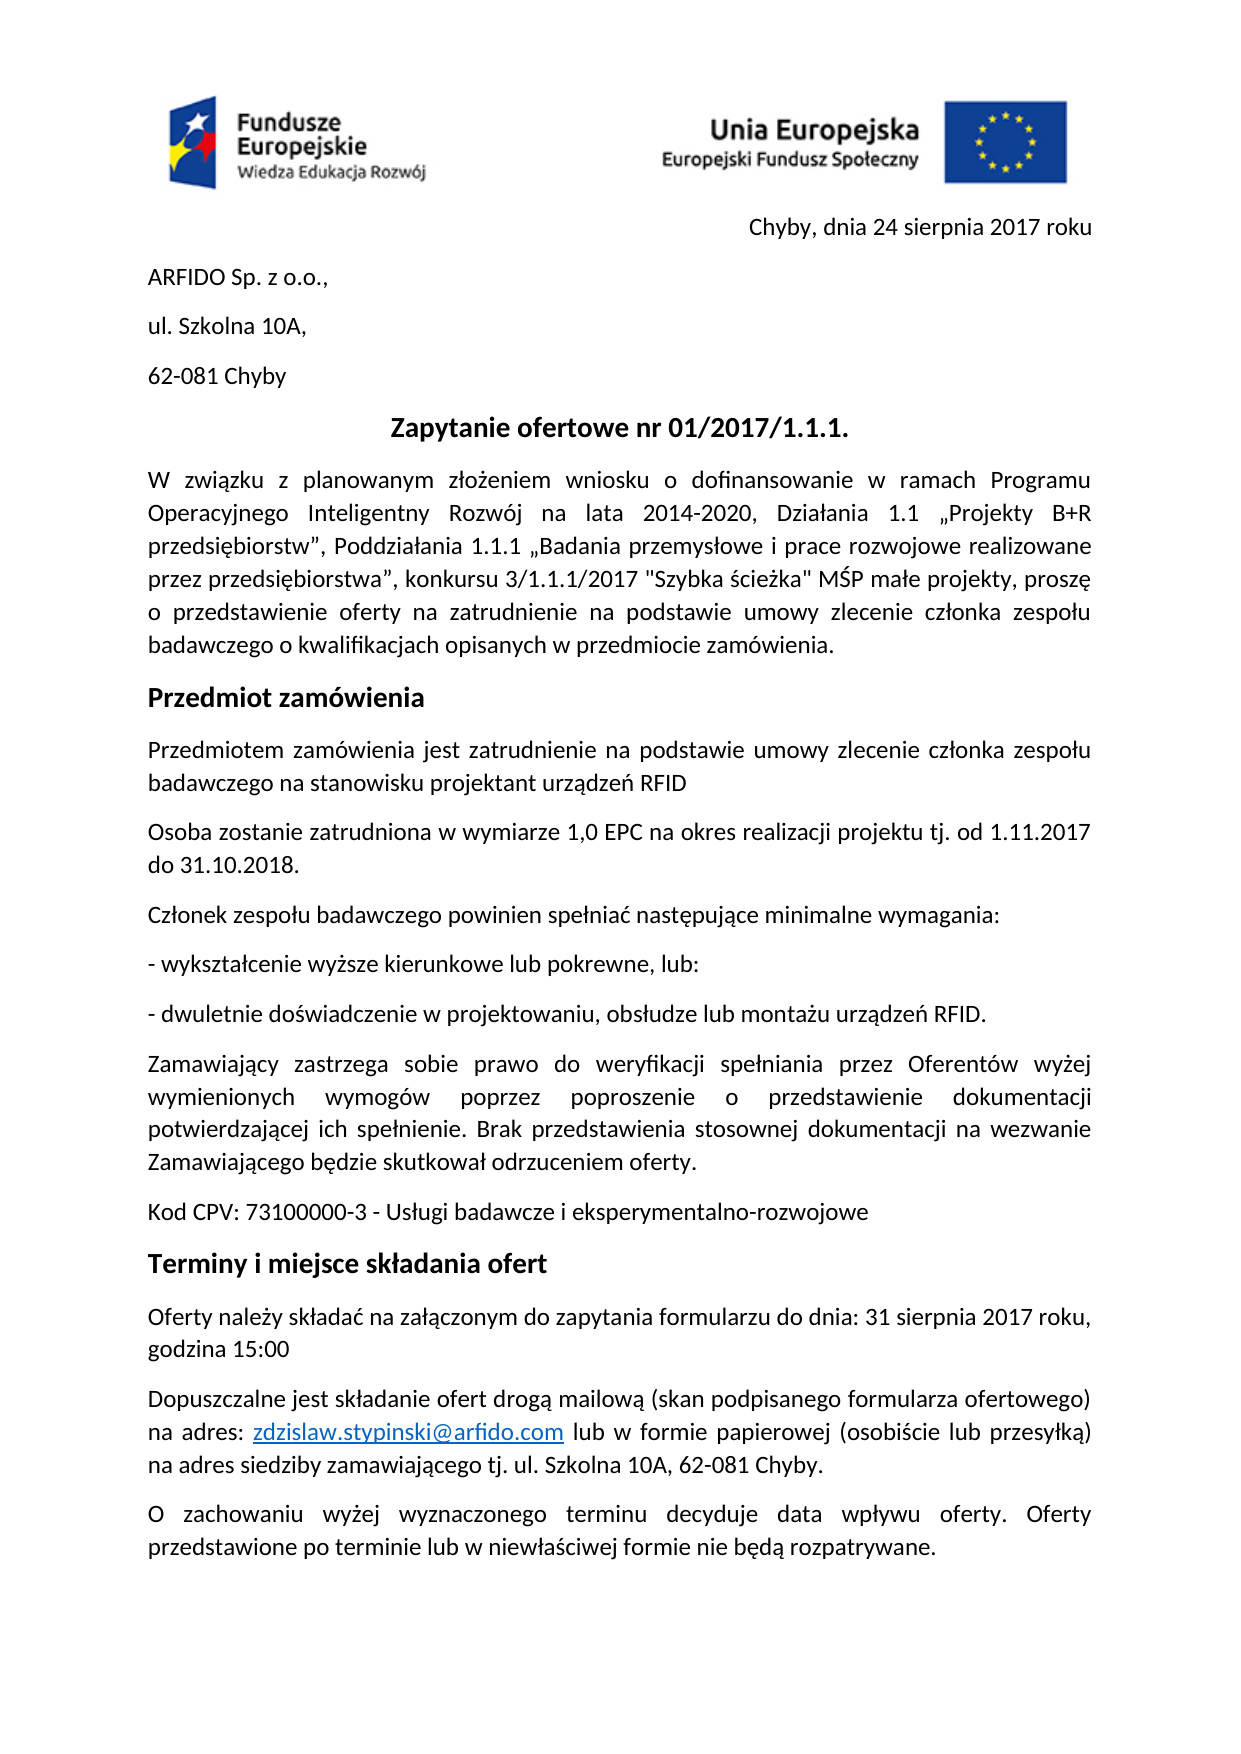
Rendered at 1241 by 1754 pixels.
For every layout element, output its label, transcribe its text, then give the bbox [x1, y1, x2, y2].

text O zachowaniu wyżej wyznaczonego terminu decyduje data wpływu oferty. Oferty przedstawione po terminie lub w niewłaściwej formie nie będą rozpatrywane. [148, 1499, 1093, 1562]
text ARFIDO Sp. z o.o., [148, 261, 1093, 291]
text Zapytanie ofertowe nr 01/2017/1.1.1. [148, 409, 1093, 445]
text 62-081 Chyby [148, 360, 1093, 391]
text Oferty należy składać na załączonym do zapytania formularzu do dnia: 31 sierpnia 2017 roku, godzina 15:00 [148, 1301, 1093, 1364]
picture [147, 73, 448, 212]
text ul. Szkolna 10A, [148, 310, 1093, 341]
text Zamawiający zastrzega sobie prawo do weryfikacji spełniania przez Oferentów wyżej wymienionych wymogów poprzez poproszenie o przedstawienie dokumentacji potwierdzającej ich spełnienie. Brak przedstawienia stosownej dokumentacji na wezwanie Zamawiającego będzie skutkował odrzuceniem oferty. [148, 1048, 1093, 1177]
text Przedmiotem zamówienia jest zatrudnienie na podstawie umowy zlecenie członka zespołu badawczego na stanowisku projektant urządzeń RFID [148, 734, 1093, 797]
text Członek zespołu badawczego powinien spełniać następujące minimalne wymagania: [148, 899, 1093, 929]
text Przedmiot zamówienia [148, 679, 1093, 714]
text - wykształcenie wyższe kierunkowe lub pokrewne, lub: [148, 948, 1093, 979]
text Terminy i miejsce składania ofert [148, 1246, 1093, 1281]
text Chyby, dnia 24 sierpnia 2017 roku [148, 211, 1093, 242]
text W związku z planowanym złożeniem wniosku o dofinansowanie w ramach Programu Operacyjnego Inteligentny Rozwój na lata 2014-2020, Działania 1.1 „Projekty B+R przedsiębiorstw”, Poddziałania 1.1.1 „Badania przemysłowe i prace rozwojowe realizowane przez przedsiębiorstwa”, konkursu 3/1.1.1/2017 "Szybka ścieżka" MŚP małe projekty, proszę o przedstawienie oferty na zatrudnienie na podstawie umowy zlecenie członka zespołu badawczego o kwalifikacjach opisanych w przedmiocie zamówienia. [148, 465, 1093, 660]
text - dwuletnie doświadczenie w projektowaniu, obsłudze lub montażu urządzeń RFID. [148, 998, 1093, 1029]
text Osoba zostanie zatrudniona w wymiarze 1,0 EPC na okres realizacji projektu tj. od 1.11.2017 do 31.10.2018. [148, 816, 1093, 880]
text Kod CPV: 73100000-3 - Usługi badawcze i eksperymentalno-rozwojowe [148, 1196, 1093, 1227]
text Dopuszczalne jest składanie ofert drogą mailową (skan podpisanego formularza ofertowego) na adres: zdzislaw.stypinski@arfido.com lub w formie papierowej (osobiście lub przesyłką) na adres siedziby zamawiającego tj. ul. Szkolna 10A, 62-081 Chyby. [148, 1383, 1093, 1479]
picture [636, 73, 1094, 211]
